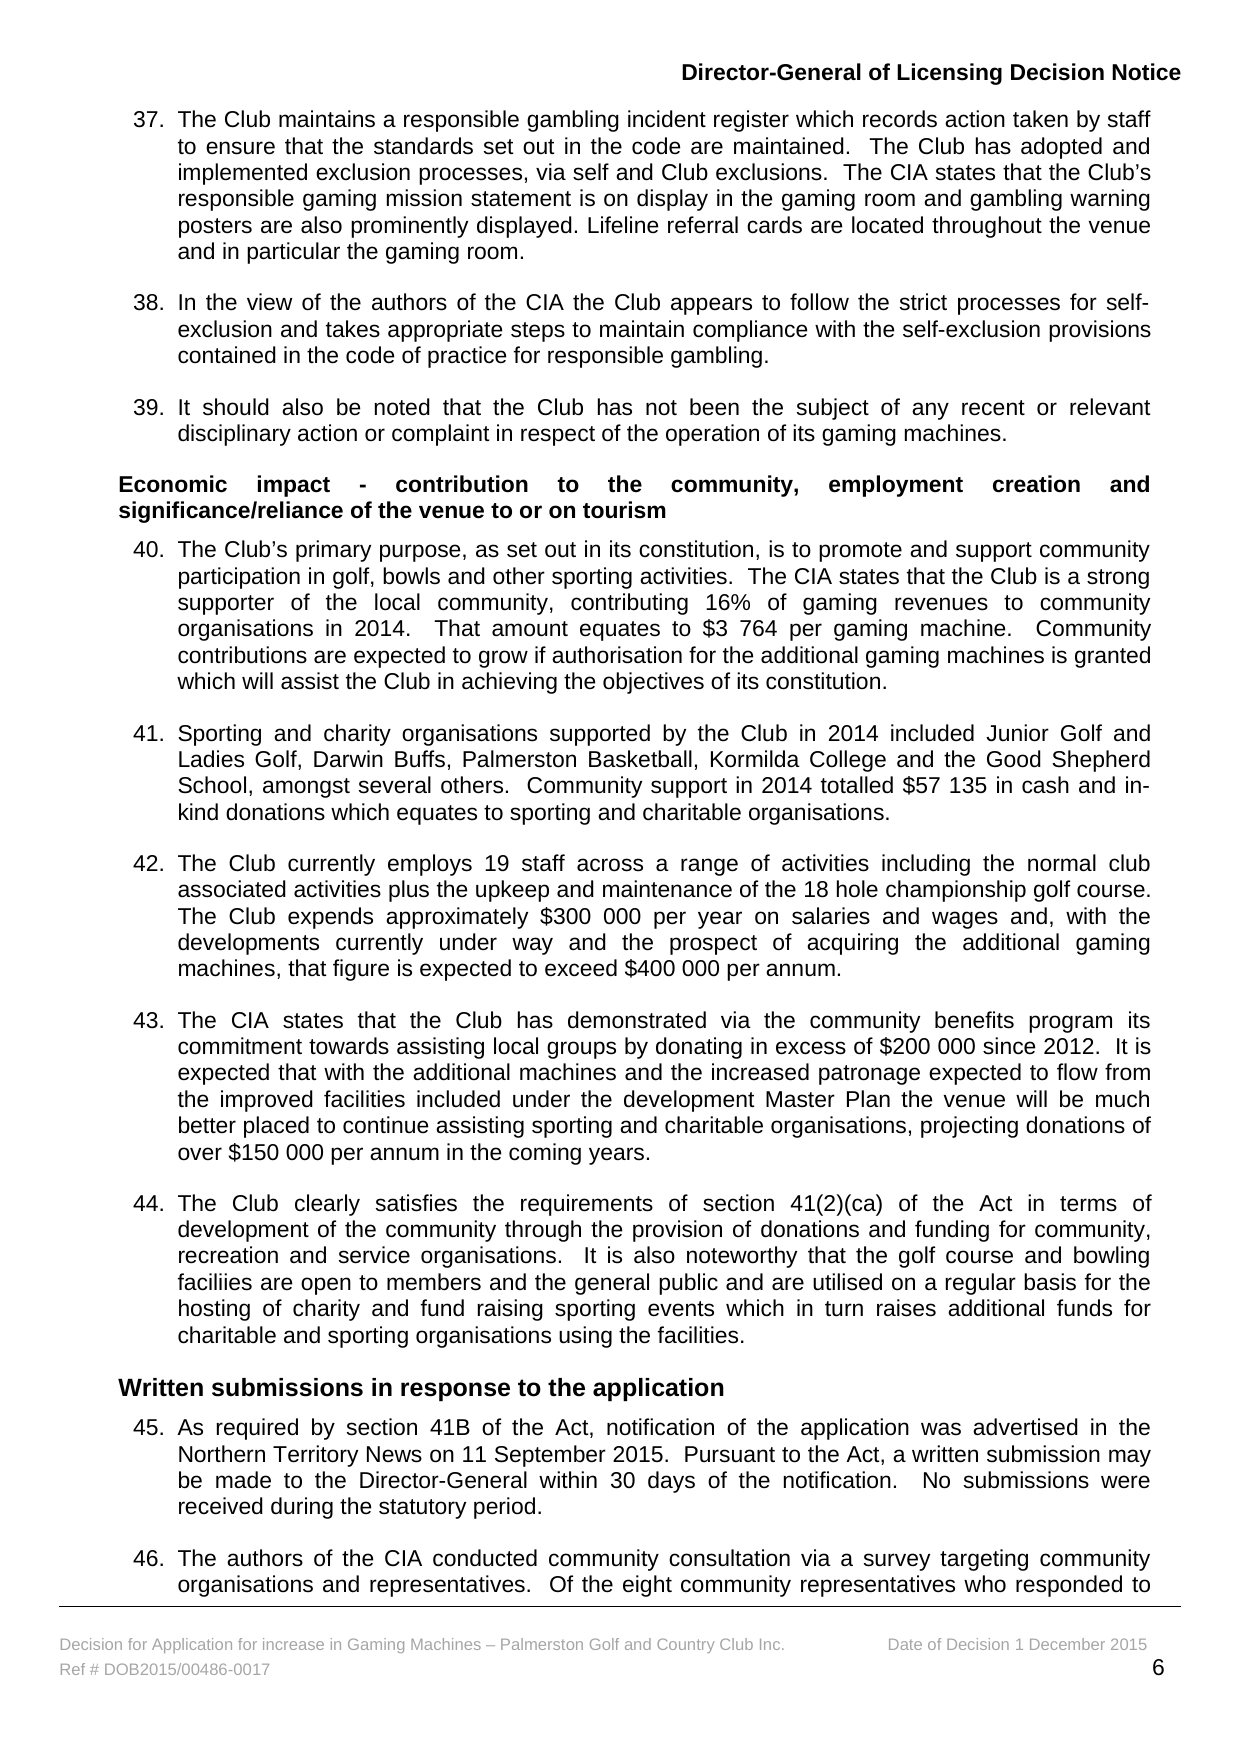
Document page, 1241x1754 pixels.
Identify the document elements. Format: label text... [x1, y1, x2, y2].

list Economic impact - contribution to the community, employment creation and significance/reliance of the venue to or on tourism [118, 471, 1152, 524]
list The Club maintains a responsible gambling incident register which records action taken by staff to ensure that the standards set out in the code are maintained. The Club has adopted and implemented exclusion processes, via self and Club exclusions. The CIA states that the Club’s responsible gaming mission statement is on display in the gaming room and gambling warning posters are also prominently displayed. Lifeline referral cards are located throughout the venue and in particular the gaming room. [133, 106, 1152, 264]
list It should also be noted that the Club has not been the subject of any recent or relevant disciplinary action or complaint in respect of the operation of its gaming machines. [133, 393, 1152, 446]
list The Club’s primary purpose, as set out in its constitution, is to promote and support community participation in golf, bowls and other sporting activities. The CIA states that the Club is a strong supporter of the local community, contributing 16% of gaming revenues to community organisations in 2014. That amount equates to $3 764 per gaming machine. Community contributions are expected to grow if authorisation for the additional gaming machines is granted which will assist the Club in achieving the objectives of its constitution. [133, 536, 1152, 694]
list In the view of the authors of the CIA the Club appears to follow the strict processes for self-exclusion and takes appropriate steps to maintain compliance with the self-exclusion provisions contained in the code of practice for responsible gambling. [133, 289, 1152, 368]
subtitle Written submissions in response to the application [118, 1373, 1152, 1402]
list As required by section 41B of the Act, notification of the application was advertised in the Northern Territory News on 11 September 2015. Pursuant to the Act, a written submission may be made to the Director-General within 30 days of the notification. No submissions were received during the statutory period. [133, 1414, 1152, 1519]
list Sporting and charity organisations supported by the Club in 2014 included Junior Golf and Ladies Golf, Darwin Buffs, Palmerston Basketball, Kormilda College and the Good Shepherd School, amongst several others. Community support in 2014 totalled $57 135 in cash and in-kind donations which equates to sporting and charitable organisations. [133, 719, 1152, 825]
list The CIA states that the Club has demonstrated via the community benefits program its commitment towards assisting local groups by donating in excess of $200 000 since 2012. It is expected that with the additional machines and the increased patronage expected to flow from the improved facilities included under the development Master Plan the venue will be much better placed to continue assisting sporting and charitable organisations, projecting donations of over $150 000 per annum in the coming years. [133, 1007, 1152, 1165]
list The Club clearly satisfies the requirements of section 41(2)(ca) of the Act in terms of development of the community through the provision of donations and funding for community, recreation and service organisations. It is also noteworthy that the golf course and bowling faciliies are open to members and the general public and are utilised on a regular basis for the hosting of charity and fund raising sporting events which in turn raises additional funds for charitable and sporting organisations using the facilities. [133, 1190, 1152, 1348]
list The Club currently employs 19 staff across a range of activities including the normal club associated activities plus the upkeep and maintenance of the 18 hole championship golf course. The Club expends approximately $300 000 per year on salaries and wages and, with the developments currently under way and the prospect of acquiring the additional gaming machines, that figure is expected to exceed $400 000 per annum. [133, 850, 1152, 982]
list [133, 1544, 1152, 1597]
